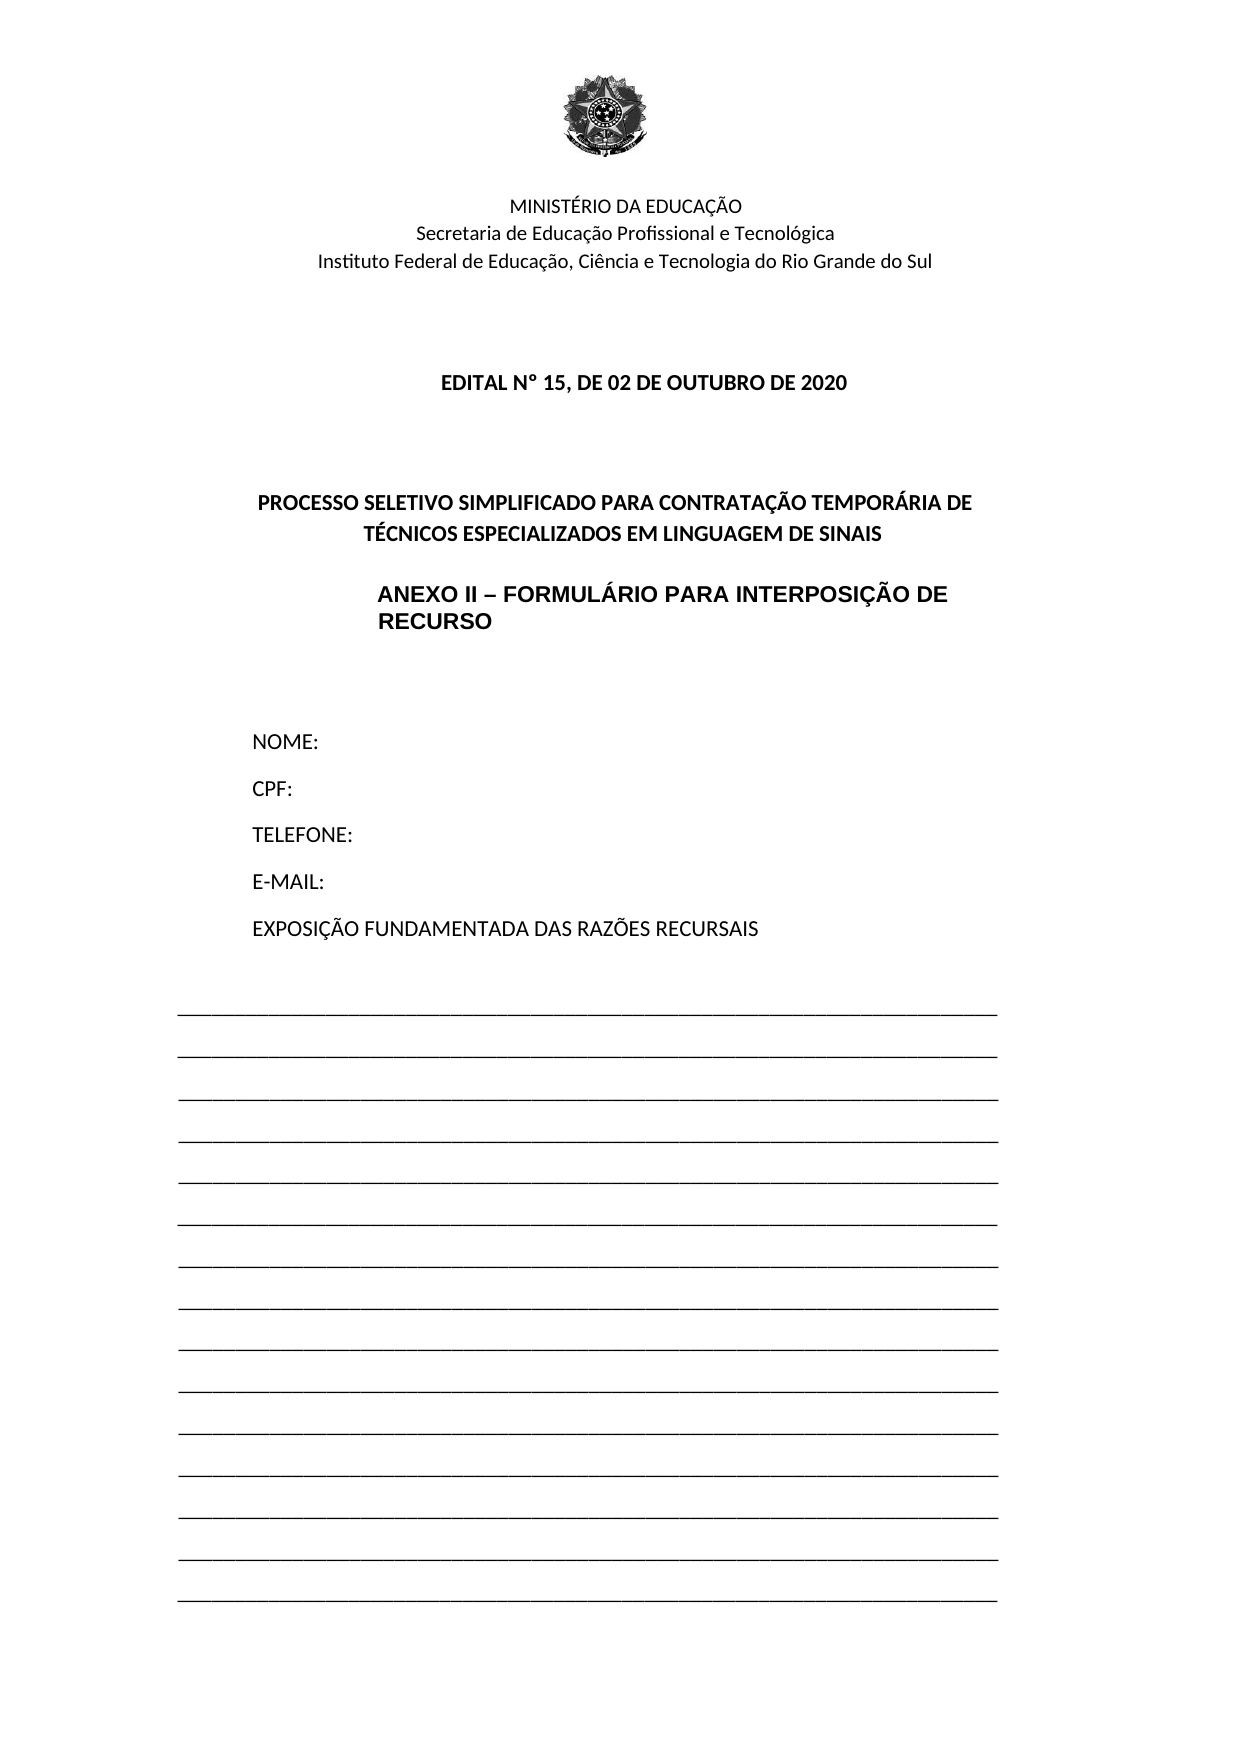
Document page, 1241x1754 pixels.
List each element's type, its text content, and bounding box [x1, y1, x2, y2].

text ________________________________________________________________________ ________________________________________________________________________ ________________________________________________________________________ [178, 1368, 1063, 1480]
subtitle ANEXO II – FORMULÁRIO PARA INTERPOSIÇÃO DE RECURSO [377, 581, 1063, 634]
picture [563, 75, 647, 157]
text NOME: [252, 727, 1063, 755]
text TELEFONE: [252, 821, 1063, 848]
text EXPOSIÇÃO FUNDAMENTADA DAS RAZÕES RECURSAIS [252, 914, 1063, 942]
text ________________________________________________________________________ ________________________________________________________________________ [178, 1494, 1063, 1564]
text ________________________________________________________________________ [177, 991, 1063, 1019]
text CPF: [252, 774, 1063, 802]
text E-MAIL: [252, 867, 1063, 895]
text ________________________________________________________________________ ________________________________________________________________________ ________________________________________________________________________ [178, 1076, 1063, 1187]
text ________________________________________________________________________ [177, 1201, 1063, 1229]
text PROCESSO SELETIVO SIMPLIFICADO PARA CONTRATAÇÃO TEMPORÁRIA DE TÉCNICOS ESPECIALIZADOS EM LINGUAGEM DE SINAIS [258, 488, 1063, 547]
text ________________________________________________________________________ [177, 1577, 1063, 1605]
text ________________________________________________________________________ [177, 1033, 1063, 1062]
text EDITAL Nº 15, DE 02 DE OUTUBRO DE 2020 [225, 368, 1063, 396]
text ________________________________________________________________________ ________________________________________________________________________ ________________________________________________________________________ [178, 1243, 1063, 1354]
